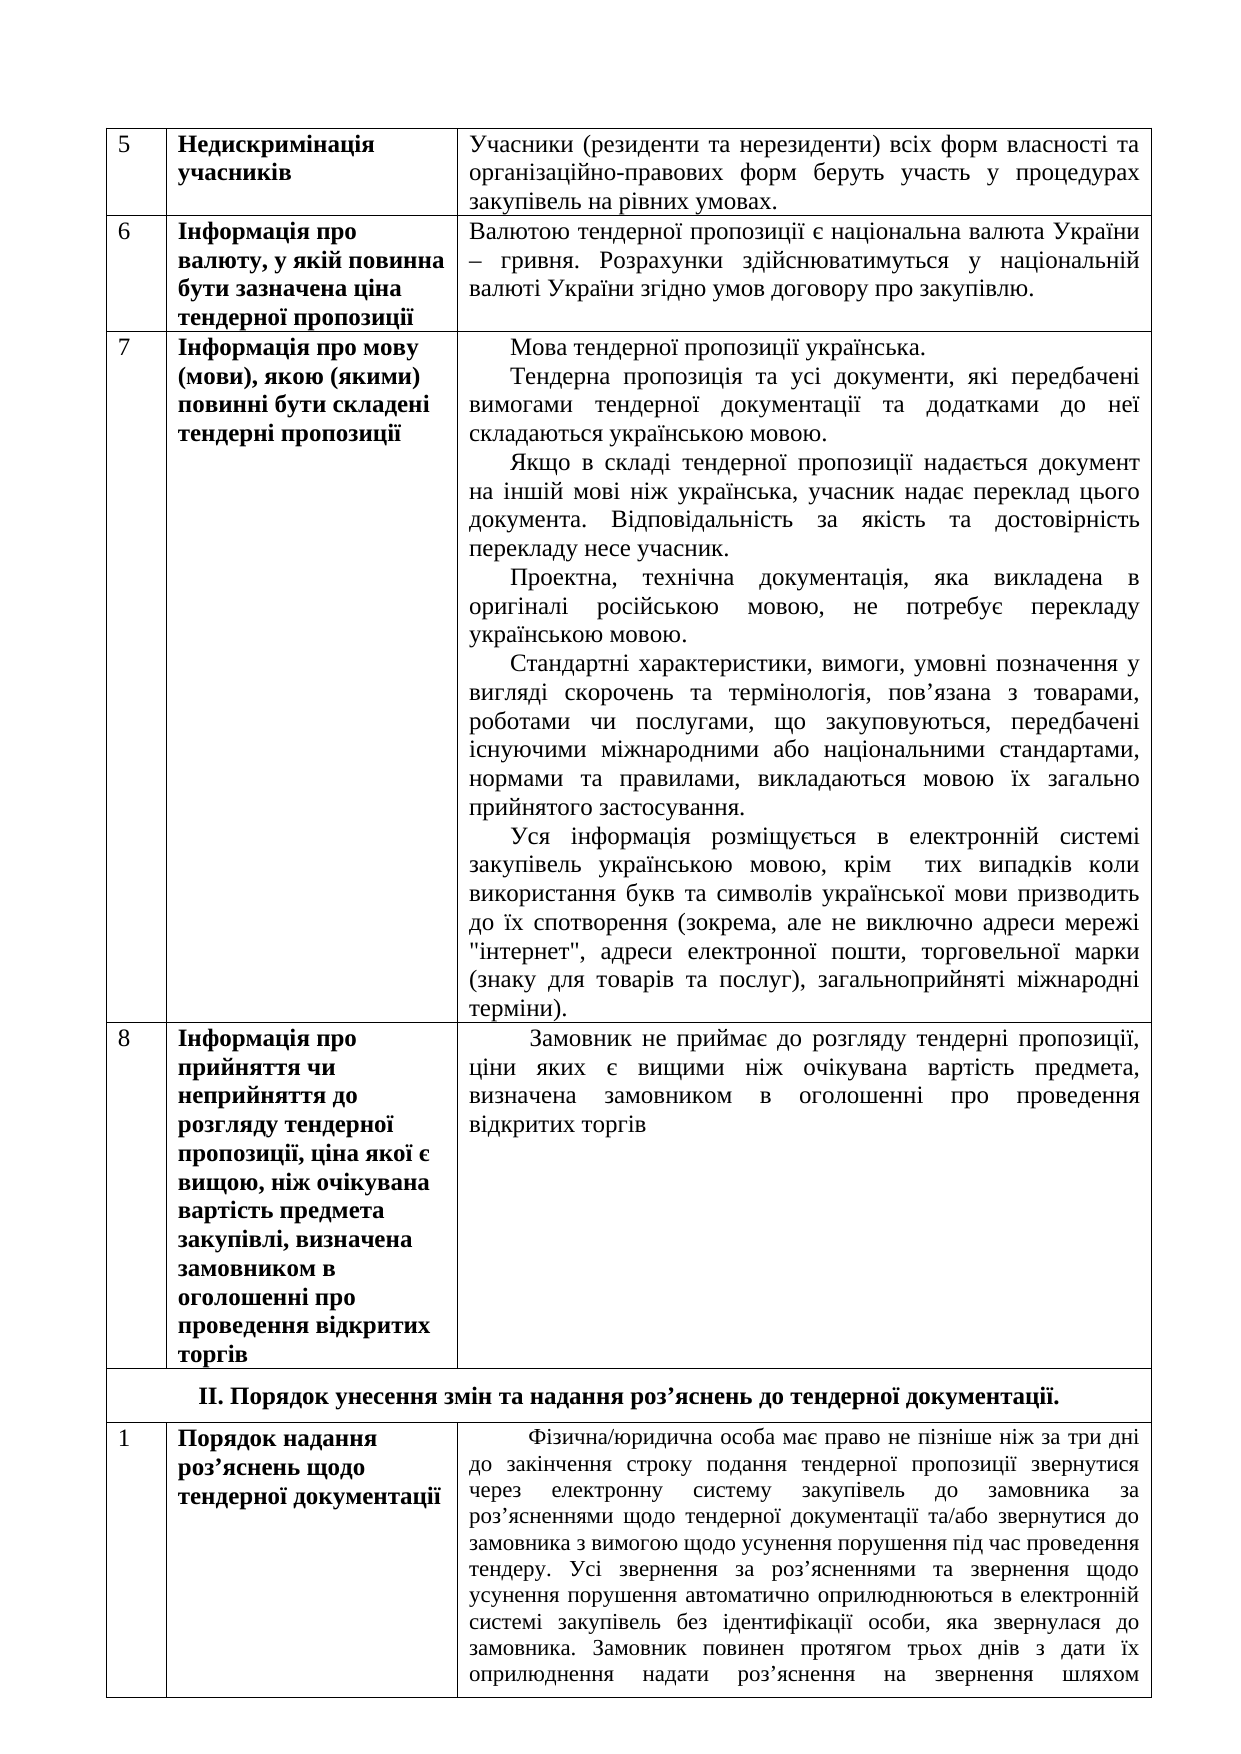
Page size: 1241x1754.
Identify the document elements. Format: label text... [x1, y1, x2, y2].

table_cell Валютою тендерної пропозиції є національна валюта України – гривня. Розрахунки здійснюватимуться у національній валюті України згідно умов договору про закупівлю. [458, 216, 1151, 331]
table_cell Замовник не приймає до розгляду тендерні пропозиції, ціни яких є вищими ніж очікувана вартість предмета, визначена замовником в оголошенні про проведення відкритих торгів [458, 1023, 1151, 1368]
table_cell Інформація про мову (мови), якою (якими) повинні бути складені тендерні пропозиції [167, 332, 457, 1022]
table_cell Мова тендерної пропозиції українська. Тендерна пропозиція та усі документи, які передбачені вимогами тендерної документації та додатками до неї складаються українською мовою. Якщо в складі тендерної пропозиції надається документ на іншій мові ніж українська, учасник надає переклад цього документа. Відповідальність за якість та достовірність перекладу несе учасник. Проектна, технічна документація, яка викладена в оригіналі російською мовою, не потребує перекладу українською мовою. Стандартні характеристики, вимоги, умовні позначення у вигляді скорочень та термінологія, пов’язана з товарами, роботами чи послугами, що закуповуються, передбачені існуючими міжнародними або національними стандартами, нормами та правилами, викладаються мовою їх загально прийнятого застосування. Уся інформація розміщується в електронній системі закупівель українською мовою, крім тих випадків коли використання букв та символів української мови призводить до їх спотворення (зокрема, але не виключно адреси мережі "інтернет", адреси електронної пошти, торговельної марки (знаку для товарів та послуг), загальноприйняті міжнародні терміни). [458, 332, 1151, 1022]
table_cell 8 [107, 1023, 166, 1368]
table_cell 5 [107, 129, 166, 215]
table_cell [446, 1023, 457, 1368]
table_cell Недискримінація учасників [167, 129, 457, 215]
table_cell 6 [107, 216, 166, 331]
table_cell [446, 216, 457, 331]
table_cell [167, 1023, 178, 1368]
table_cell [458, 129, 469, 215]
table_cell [167, 1423, 457, 1697]
table_cell II. Порядок унесення змін та надання роз’яснень до тендерної документації. [107, 1369, 1151, 1422]
table_cell 7 [107, 332, 166, 1022]
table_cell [458, 1423, 1151, 1697]
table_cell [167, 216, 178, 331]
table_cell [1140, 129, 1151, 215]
table_cell 1 [107, 1423, 166, 1697]
